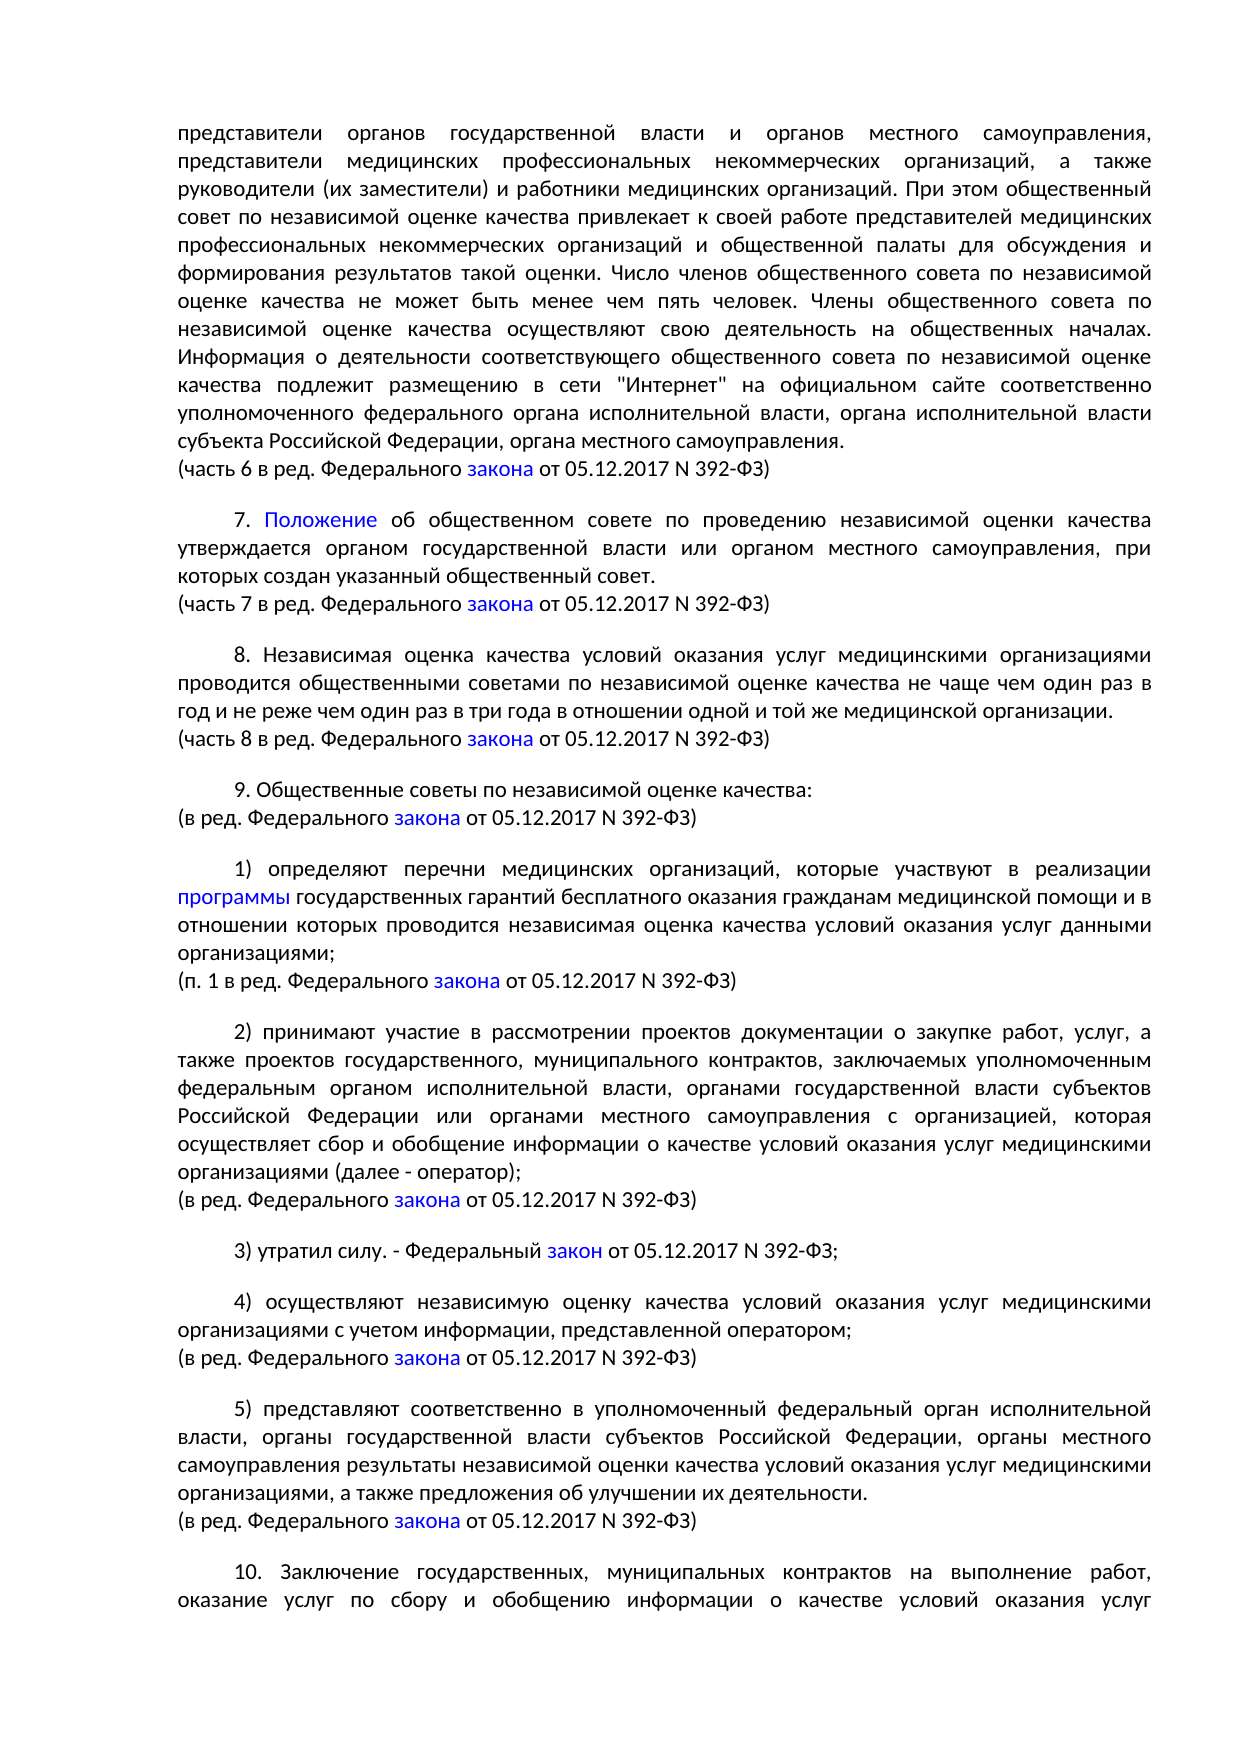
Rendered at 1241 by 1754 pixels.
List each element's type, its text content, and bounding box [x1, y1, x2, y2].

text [177, 118, 1152, 454]
text (часть 8 в ред. Федерального закона от 05.12.2017 N 392-ФЗ) [177, 724, 1152, 752]
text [177, 1557, 1152, 1613]
text 8. Независимая оценка качества условий оказания услуг медицинскими организациями проводится общественными советами по независимой оценке качества не чаще чем один раз в год и не реже чем один раз в три года в отношении одной и той же медицинской организации. [177, 640, 1152, 724]
text (часть 6 в ред. Федерального закона от 05.12.2017 N 392-ФЗ) [177, 454, 1152, 482]
text (в ред. Федерального закона от 05.12.2017 N 392-ФЗ) [177, 1185, 1152, 1213]
text (в ред. Федерального закона от 05.12.2017 N 392-ФЗ) [177, 803, 1152, 831]
text 5) представляют соответственно в уполномоченный федеральный орган исполнительной власти, органы государственной власти субъектов Российской Федерации, органы местного самоуправления результаты независимой оценки качества условий оказания услуг медицинскими организациями, а также предложения об улучшении их деятельности. [177, 1394, 1152, 1506]
text 1) определяют перечни медицинских организаций, которые участвуют в реализации программы государственных гарантий бесплатного оказания гражданам медицинской помощи и в отношении которых проводится независимая оценка качества условий оказания услуг данными организациями; [177, 854, 1152, 966]
text 9. Общественные советы по независимой оценке качества: [177, 775, 1152, 803]
text (в ред. Федерального закона от 05.12.2017 N 392-ФЗ) [177, 1506, 1152, 1534]
text (п. 1 в ред. Федерального закона от 05.12.2017 N 392-ФЗ) [177, 966, 1152, 994]
text 4) осуществляют независимую оценку качества условий оказания услуг медицинскими организациями с учетом информации, представленной оператором; [177, 1287, 1152, 1343]
text (часть 7 в ред. Федерального закона от 05.12.2017 N 392-ФЗ) [177, 589, 1152, 617]
text 3) утратил силу. - Федеральный закон от 05.12.2017 N 392-ФЗ; [177, 1236, 1152, 1264]
text 7. Положение об общественном совете по проведению независимой оценки качества утверждается органом государственной власти или органом местного самоуправления, при которых создан указанный общественный совет. [177, 505, 1152, 589]
text (в ред. Федерального закона от 05.12.2017 N 392-ФЗ) [177, 1343, 1152, 1371]
text 2) принимают участие в рассмотрении проектов документации о закупке работ, услуг, а также проектов государственного, муниципального контрактов, заключаемых уполномоченным федеральным органом исполнительной власти, органами государственной власти субъектов Российской Федерации или органами местного самоуправления с организацией, которая осуществляет сбор и обобщение информации о качестве условий оказания услуг медицинскими организациями (далее - оператор); [177, 1017, 1152, 1185]
